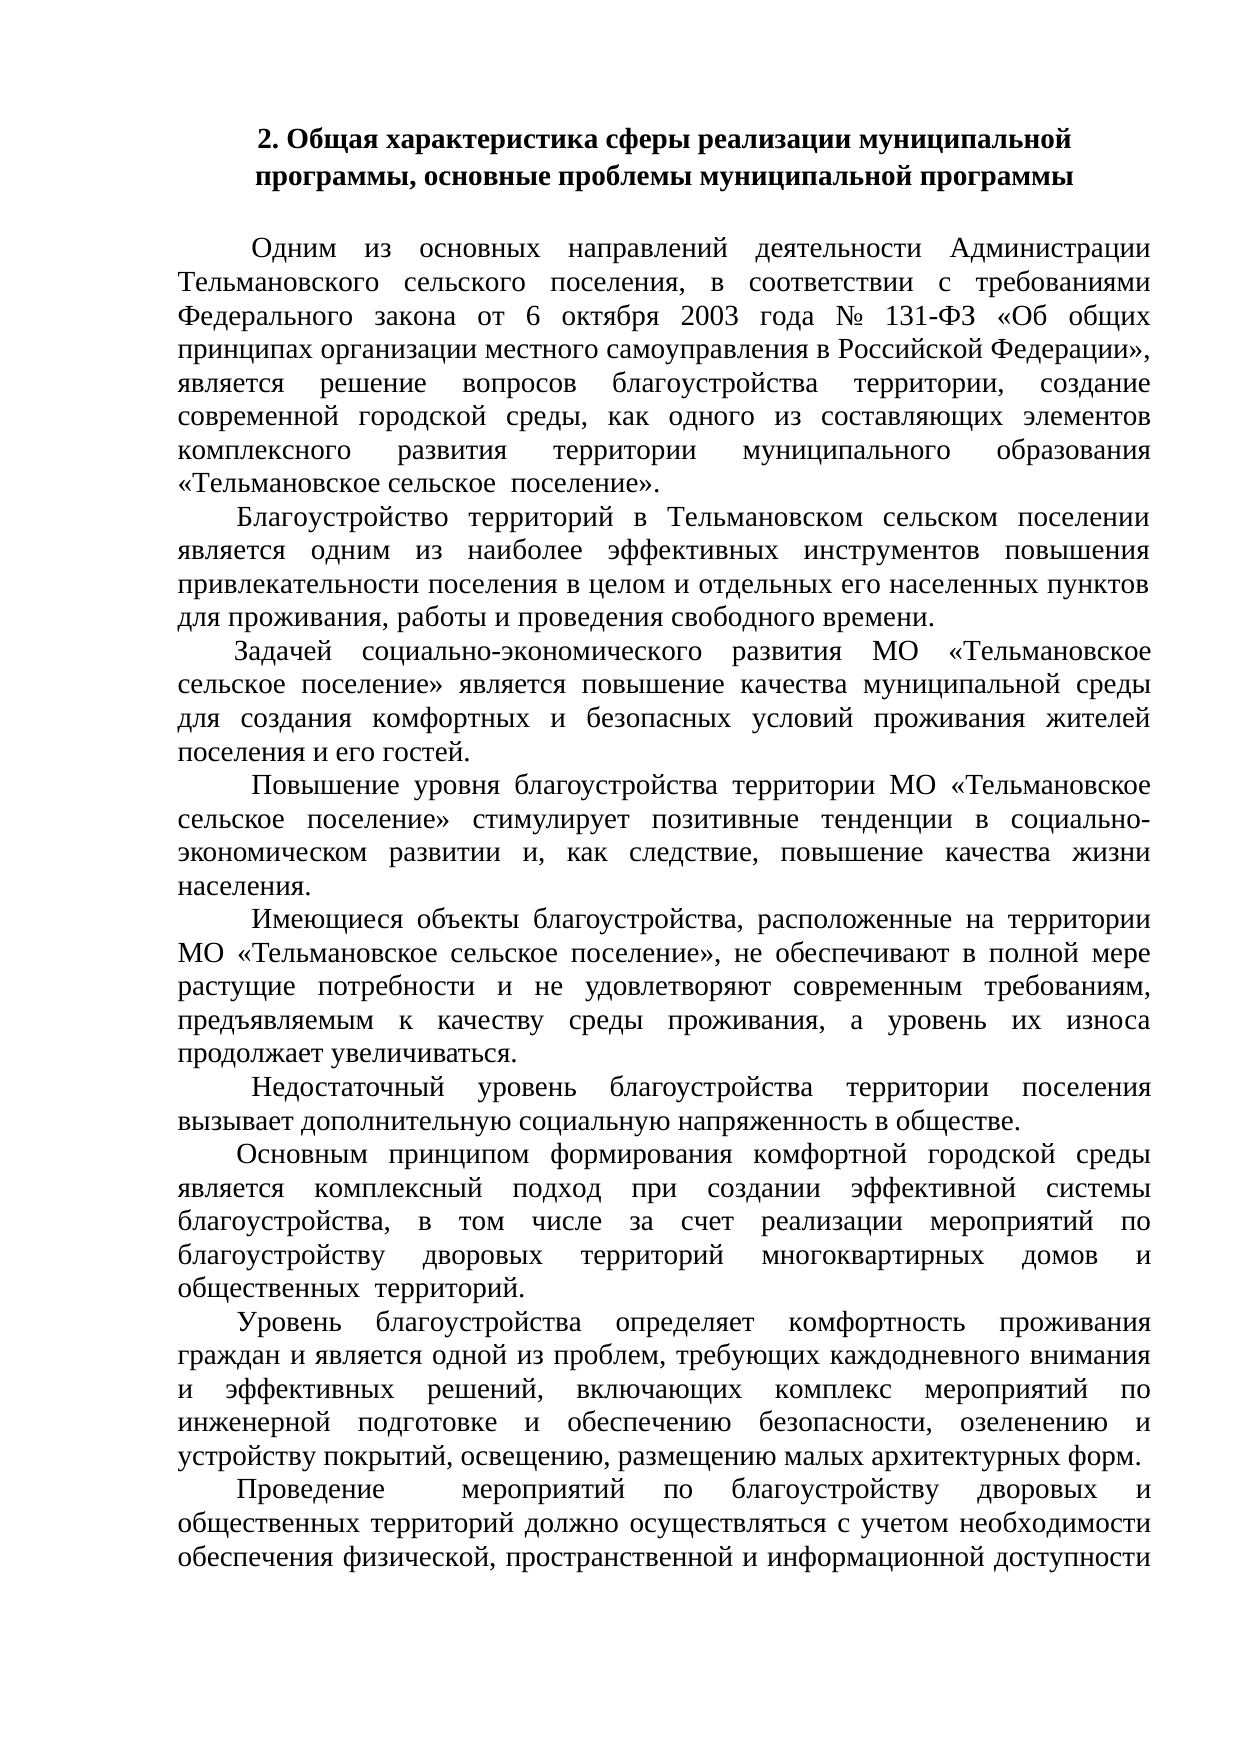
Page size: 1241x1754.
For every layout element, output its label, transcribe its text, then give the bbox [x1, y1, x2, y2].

text Благоустройство территорий в Тельмановском сельском поселении является одним из наиболее эффективных инструментов повышения привлекательности поселения в целом и отдельных его населенных пунктов для проживания, работы и проведения свободного времени. [177, 499, 1152, 533]
text Имеющиеся объекты благоустройства, расположенные на территории МО «Тельмановское сельское поселение», не обеспечивают в полной мере растущие потребности и не удовлетворяют современным требованиям, предъявляемым к качеству среды проживания, а уровень их износа продолжает увеличиваться. [177, 901, 1152, 1069]
text Задачей социально-экономического развития МО «Тельмановское сельское поселение» является повышение качества муниципальной среды для создания комфортных и безопасных условий проживания жителей поселения и его гостей. [177, 633, 1152, 767]
text Благоустройство территорий в Тельмановском сельском поселении является одним из наиболее эффективных инструментов повышения привлекательности поселения в целом и отдельных его населенных пунктов для проживания, работы и проведения свободного времени. [177, 599, 1152, 633]
text Недостаточный уровень благоустройства территории поселения вызывает дополнительную социальную напряженность в обществе. [177, 1069, 1152, 1136]
text Одним из основных направлений деятельности Администрации Тельмановского сельского поселения, в соответствии с требованиями Федерального закона от 6 октября 2003 года № 131-ФЗ «Об общих принципах организации местного самоуправления в Российской Федерации», является решение вопросов благоустройства территории, создание современной городской среды, как одного из составляющих элементов комплексного развития территории муниципального образования «Тельмановское сельское поселение». [177, 231, 1152, 499]
text 2. Общая характеристика сферы реализации муниципальной программы, основные проблемы муниципальной программы [177, 118, 1152, 193]
text Основным принципом формирования комфортной городской среды является комплексный подход при создании эффективной системы благоустройства, в том числе за счет реализации мероприятий по благоустройству дворовых территорий многоквартирных домов и общественных территорий. [177, 1136, 1152, 1304]
text Повышение уровня благоустройства территории МО «Тельмановское сельское поселение» стимулирует позитивные тенденции в социально-экономическом развитии и, как следствие, повышение качества жизни населения. [177, 767, 1152, 901]
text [177, 1472, 1152, 1572]
text Уровень благоустройства определяет комфортность проживания граждан и является одной из проблем, требующих каждодневного внимания и эффективных решений, включающих комплекс мероприятий по инженерной подготовке и обеспечению безопасности, озеленению и устройству покрытий, освещению, размещению малых архитектурных форм. [177, 1304, 1152, 1472]
